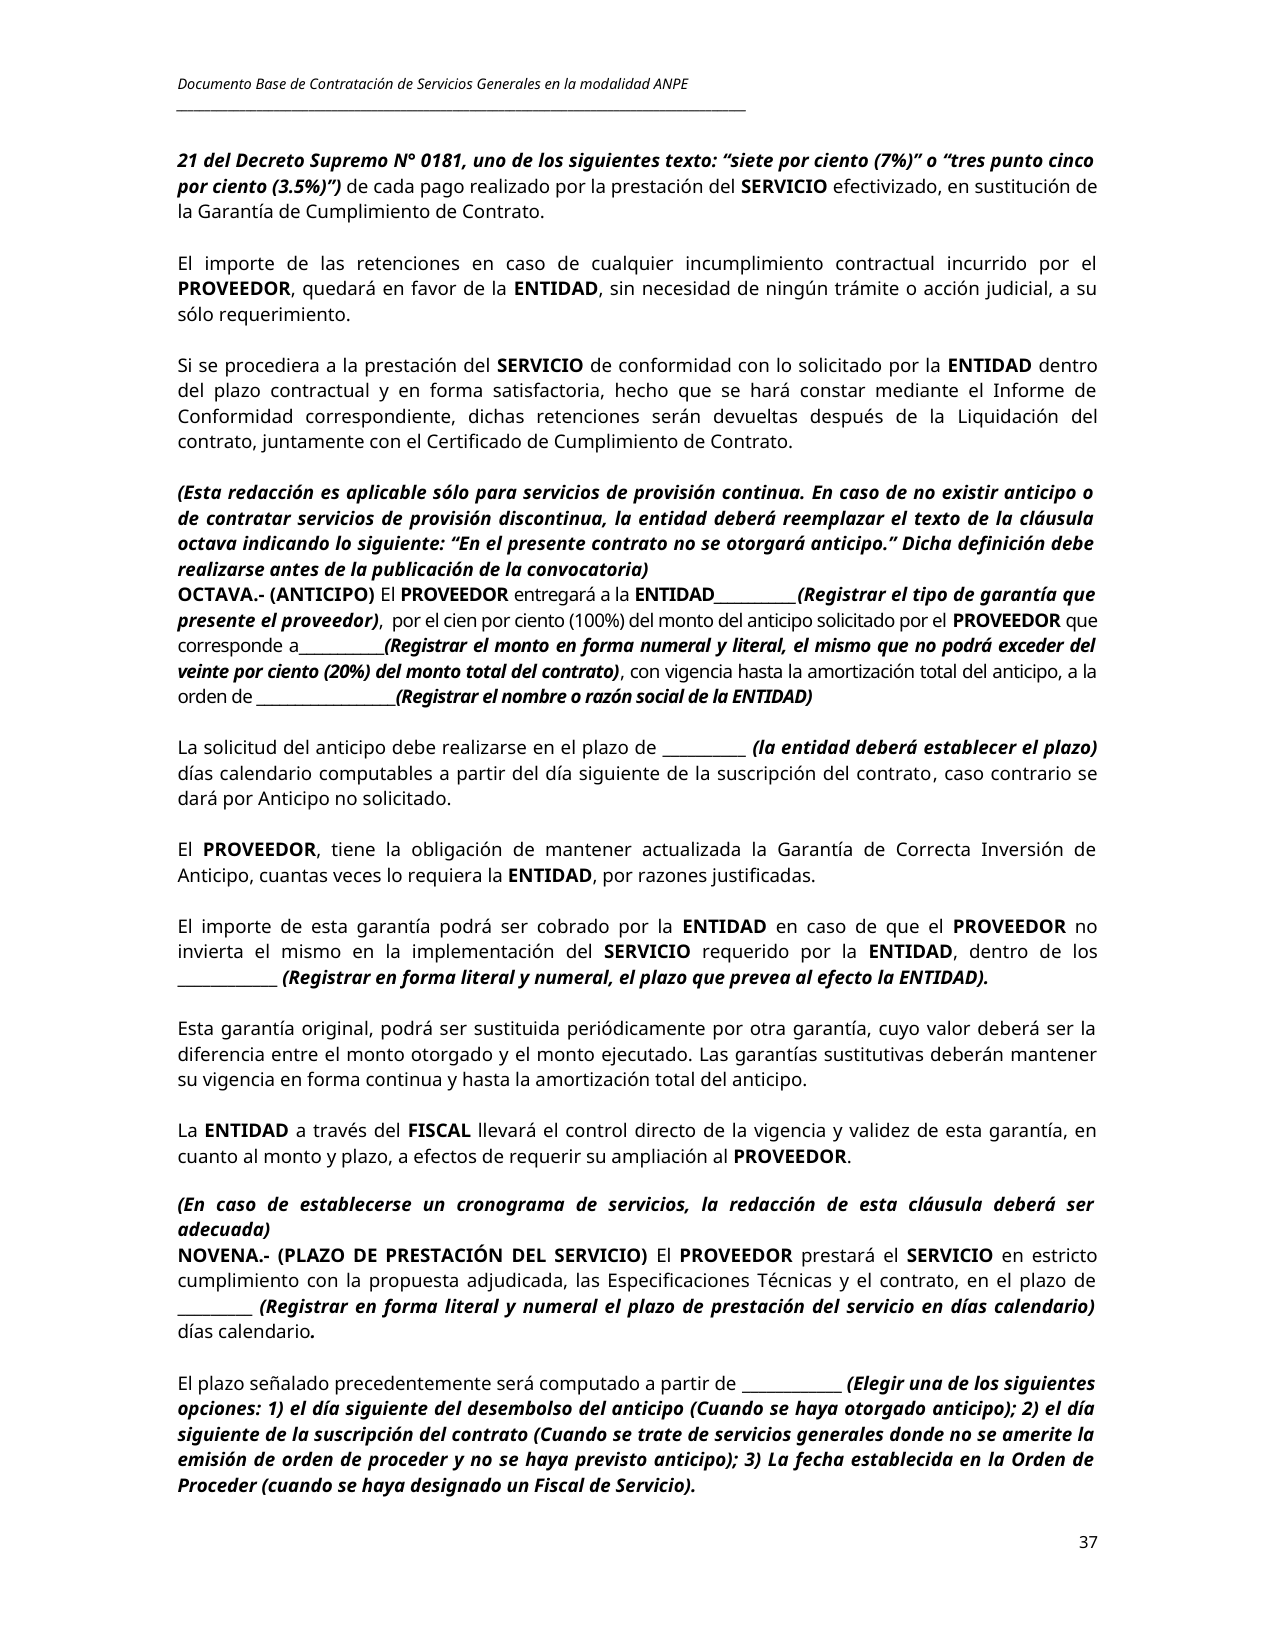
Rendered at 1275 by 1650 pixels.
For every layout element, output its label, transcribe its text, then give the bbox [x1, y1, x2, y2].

text La solicitud del anticipo debe realizarse en el plazo de __________ (la entidad deberá establecer el plazo) días calendario computables a partir del día siguiente de la suscripción del contrato, caso contrario se dará por Anticipo no solicitado. [177, 735, 1098, 811]
text (En caso de establecerse un cronograma de servicios, la redacción de esta cláusula deberá ser adecuada) [177, 1191, 1098, 1242]
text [177, 148, 1098, 224]
text Esta garantía original, podrá ser sustituida periódicamente por otra garantía, cuyo valor deberá ser la diferencia entre el monto otorgado y el monto ejecutado. Las garantías sustitutivas deberán mantener su vigencia en forma continua y hasta la amortización total del anticipo. [177, 1015, 1098, 1092]
text OCTAVA.- (ANTICIPO) El PROVEEDOR entregará a la ENTIDAD____________(Registrar el tipo de garantía que presente el proveedor), por el cien por ciento (100%) del monto del anticipo solicitado por el PROVEEDOR que corresponde a___________(Registrar el monto en forma numeral y literal, el mismo que no podrá exceder del veinte por ciento (20%) del monto total del contrato), con vigencia hasta la amortización total del anticipo, a la orden de __________________(Registrar el nombre o razón social de la ENTIDAD) [177, 582, 1098, 709]
text El PROVEEDOR, tiene la obligación de mantener actualizada la Garantía de Correcta Inversión de Anticipo, cuantas veces lo requiera la ENTIDAD, por razones justificadas. [177, 837, 1098, 888]
text NOVENA.- (PLAZO DE PRESTACIÓN DEL SERVICIO) El PROVEEDOR prestará el SERVICIO en estricto cumplimiento con la propuesta adjudicada, las Especificaciones Técnicas y el contrato, en el plazo de _________ (Registrar en forma literal y numeral el plazo de prestación del servicio en días calendario) días calendario. [177, 1242, 1098, 1344]
text Si se procediera a la prestación del SERVICIO de conformidad con lo solicitado por la ENTIDAD dentro del plazo contractual y en forma satisfactoria, hecho que se hará constar mediante el Informe de Conformidad correspondiente, dichas retenciones serán devueltas después de la Liquidación del contrato, juntamente con el Certificado de Cumplimiento de Contrato. [177, 352, 1098, 454]
text El importe de esta garantía podrá ser cobrado por la ENTIDAD en caso de que el PROVEEDOR no invierta el mismo en la implementación del SERVICIO requerido por la ENTIDAD, dentro de los ____________ (Registrar en forma literal y numeral, el plazo que prevea al efecto la ENTIDAD). [177, 913, 1098, 990]
text El plazo señalado precedentemente será computado a partir de ____________ (Elegir una de los siguientes opciones: 1) el día siguiente del desembolso del anticipo (Cuando se haya otorgado anticipo); 2) el día siguiente de la suscripción del contrato (Cuando se trate de servicios generales donde no se amerite la emisión de orden de proceder y no se haya previsto anticipo); 3) La fecha establecida en la Orden de Proceder (cuando se haya designado un Fiscal de Servicio). [177, 1370, 1098, 1497]
text La ENTIDAD a través del FISCAL llevará el control directo de la vigencia y validez de esta garantía, en cuanto al monto y plazo, a efectos de requerir su ampliación al PROVEEDOR. [177, 1117, 1098, 1168]
text (Esta redacción es aplicable sólo para servicios de provisión continua. En caso de no existir anticipo o de contratar servicios de provisión discontinua, la entidad deberá reemplazar el texto de la cláusula octava indicando lo siguiente: “En el presente contrato no se otorgará anticipo.” Dicha definición debe realizarse antes de la publicación de la convocatoria) [177, 479, 1098, 582]
